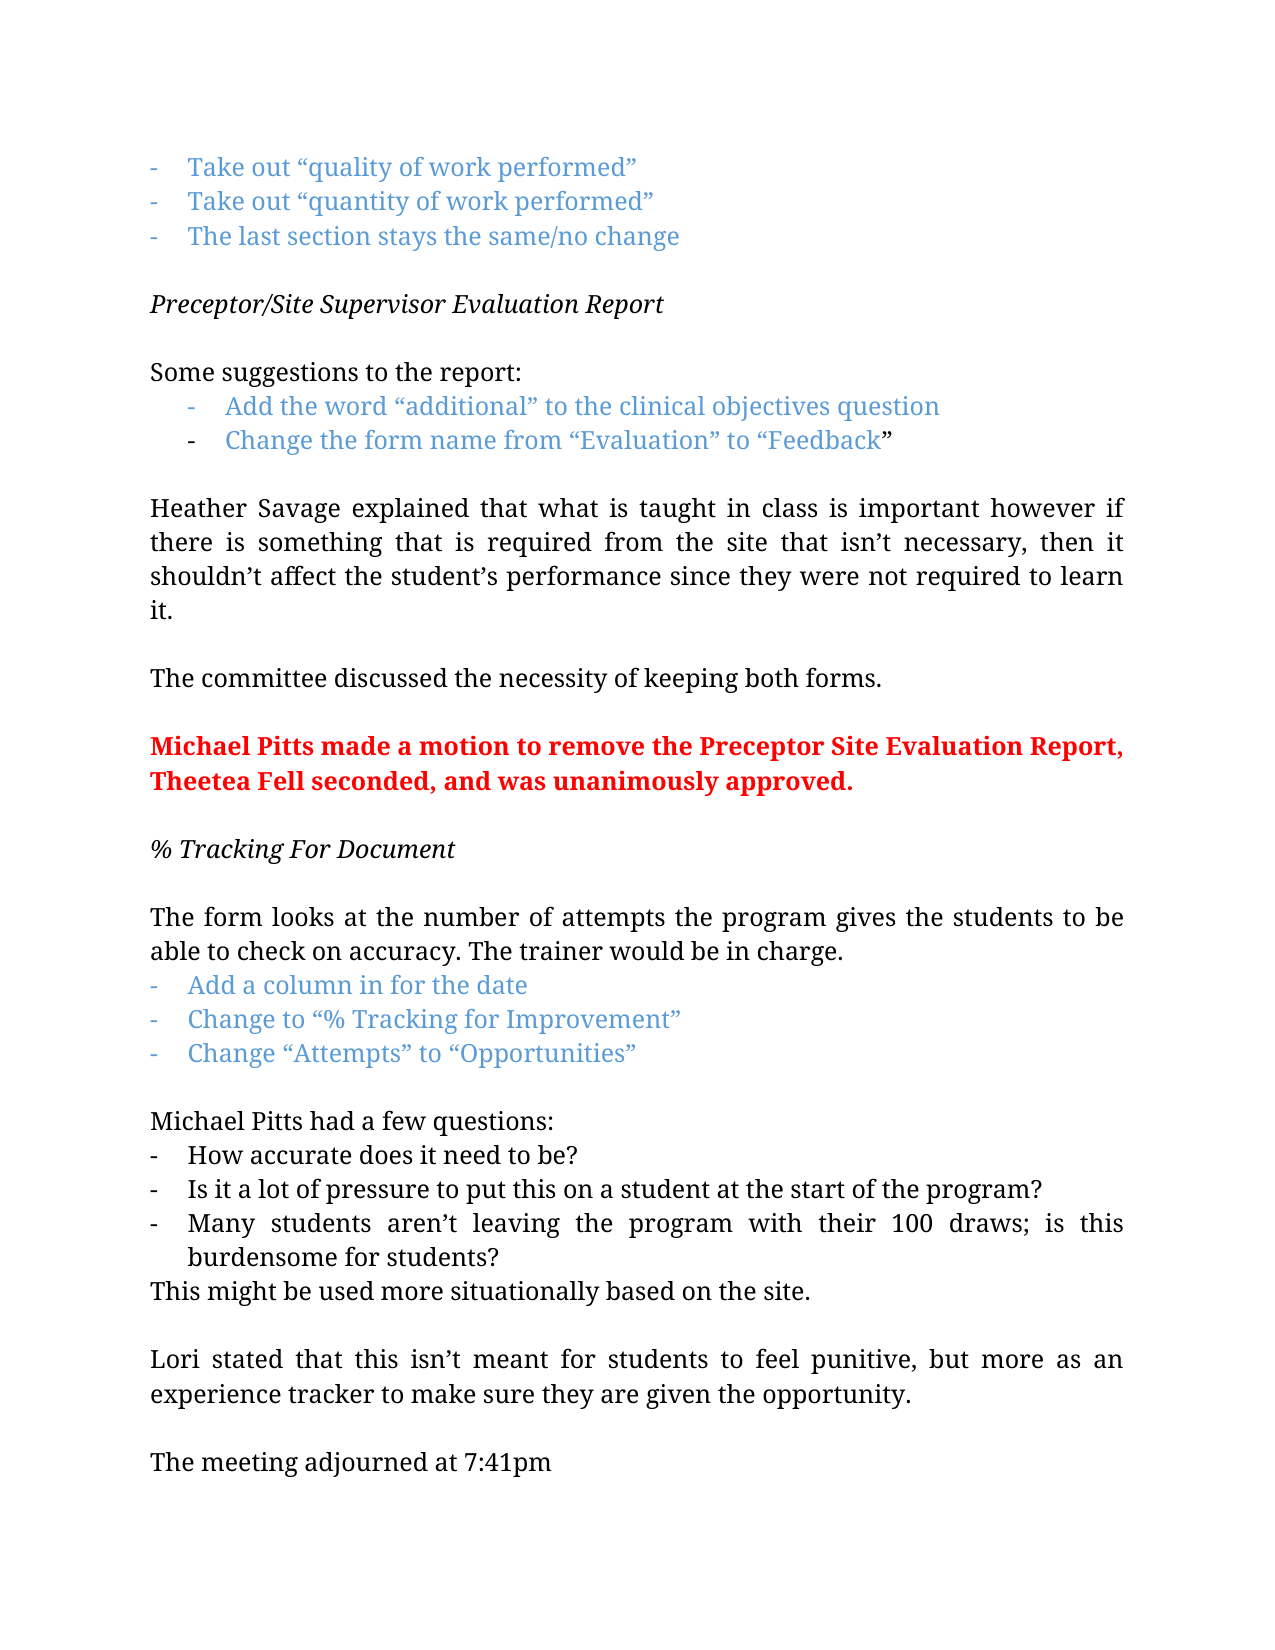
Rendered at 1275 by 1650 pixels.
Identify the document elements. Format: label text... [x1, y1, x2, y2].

text Some suggestions to the report: [150, 354, 1125, 388]
list Add a column in for the date [150, 967, 1125, 1002]
list Take out “quality of work performed” [150, 150, 1125, 184]
text % Tracking For Document [150, 831, 1125, 865]
text Michael Pitts had a few questions: [150, 1104, 1125, 1138]
text The meeting adjourned at 7:41pm [150, 1444, 1125, 1478]
text Heather Savage explained that what is taught in class is important however if there is something that is required from the site that isn’t necessary, then it shouldn’t affect the student’s performance since they were not required to learn it. [150, 491, 1125, 627]
text The committee discussed the necessity of keeping both forms. [150, 661, 1125, 695]
text Preceptor/Site Supervisor Evaluation Report [150, 286, 1125, 320]
list Add the word “additional” to the clinical objectives question [187, 388, 1125, 422]
list Is it a lot of pressure to put this on a student at the start of the program? [150, 1172, 1125, 1206]
text This might be used more situationally based on the site. [150, 1274, 1125, 1308]
text The form looks at the number of attempts the program gives the students to be able to check on accuracy. The trainer would be in charge. [150, 899, 1125, 967]
text Michael Pitts made a motion to remove the Preceptor Site Evaluation Report, Theetea Fell seconded, and was unanimously approved. [150, 729, 1125, 797]
list Take out “quantity of work performed” [150, 184, 1125, 218]
list How accurate does it need to be? [150, 1138, 1125, 1172]
list Change to “% Tracking for Improvement” [150, 1002, 1125, 1036]
list Many students aren’t leaving the program with their 100 draws; is this burdensome for students? [150, 1206, 1125, 1274]
list The last section stays the same/no change [150, 218, 1125, 252]
list Change the form name from “Evaluation” to “Feedback” [187, 422, 1125, 457]
list Change “Attempts” to “Opportunities” [150, 1036, 1125, 1070]
text Lori stated that this isn’t meant for students to feel punitive, but more as an experience tracker to make sure they are given the opportunity. [150, 1342, 1125, 1410]
